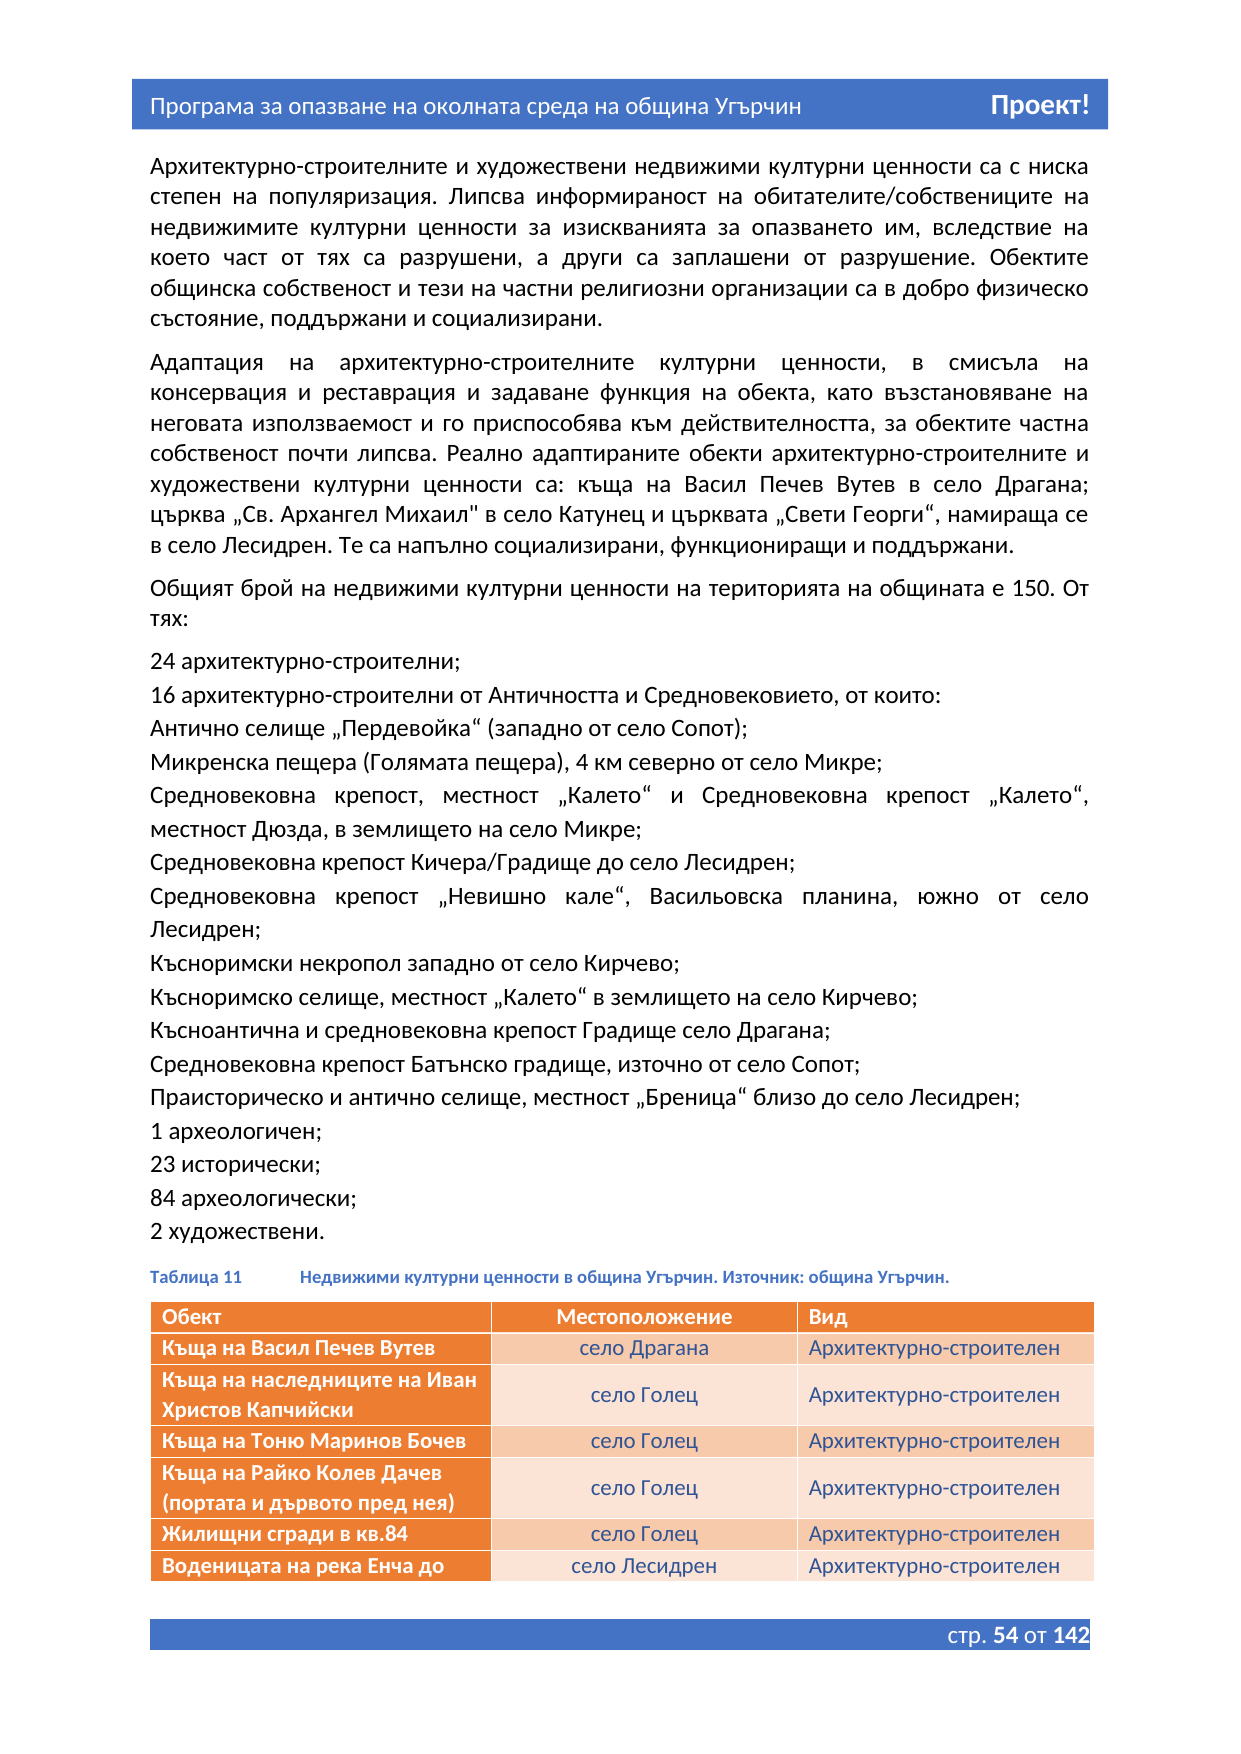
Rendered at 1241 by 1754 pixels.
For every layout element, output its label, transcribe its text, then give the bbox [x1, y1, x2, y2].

table_cell село Голец [492, 1426, 797, 1457]
table_cell Къща на наследниците на Иван Христов Капчийски [151, 1365, 491, 1425]
text Архитектурно-строителните и художествени недвижими културни ценности са с ниска степен на популяризация. Липсва информираност на обитателите/собствениците на недвижимите културни ценности за изискванията за опазването им, вследствие на което част от тях са разрушени, а други са заплашени от разрушение. Обектите общинска собственост и тези на частни религиозни организации са в добро физическо състояние, поддържани и социализирани. [150, 150, 1090, 333]
text Късноантична и средновековна крепост Градище село Драгана; [150, 1014, 1090, 1045]
text Средновековна крепост Батънско градище, източно от село Сопот; [150, 1048, 1090, 1078]
text Общият брой на недвижими културни ценности на територията на общината е 150. От тях: [150, 572, 1090, 633]
text Средновековна крепост, местност „Калето“ и Средновековна крепост „Калето“, местност Дюзда, в землището на село Микре; [150, 779, 1090, 843]
text Средновековна крепост Кичера/Градище до село Лесидрен; [150, 847, 1090, 877]
text 84 археологически; [150, 1182, 1090, 1212]
text 23 исторически; [150, 1148, 1090, 1179]
text 16 архитектурно-строителни от Античността и Средновековието, от които: [150, 679, 1090, 709]
text Късноримско селище, местност „Калето“ в землището на село Кирчево; [150, 981, 1090, 1011]
table_cell Къща на Райко Колев Дачев (портата и дървото пред нея) [151, 1458, 491, 1518]
table_cell село Лесидрен [492, 1551, 797, 1581]
table_cell Архитектурно-строителен [798, 1519, 1094, 1550]
table_cell Къща на Васил Печев Вутев [151, 1334, 491, 1364]
text Таблица 11 Недвижими културни ценности в община Угърчин. Източник: община Угърчин. [150, 1266, 1090, 1289]
text 2 художествени. [150, 1216, 1090, 1246]
text 24 архитектурно-строителни; [150, 645, 1090, 676]
text Средновековна крепост „Невишно кале“, Васильовска планина, южно от село Лесидрен; [150, 880, 1090, 944]
text Антично селище „Пердевойка“ (западно от село Сопот); [150, 712, 1090, 743]
table_cell село Драгана [492, 1334, 797, 1364]
table_cell село Голец [492, 1458, 797, 1518]
table_cell Къща на Тоню Маринов Бочев [151, 1426, 491, 1457]
table_header Вид [798, 1302, 1094, 1332]
table_cell село Голец [492, 1365, 797, 1425]
text 1 археологичен; [150, 1115, 1090, 1145]
table_cell Архитектурно-строителен [798, 1334, 1094, 1364]
table_cell Архитектурно-строителен [798, 1426, 1094, 1457]
table_header Местоположение [492, 1302, 797, 1332]
text Микренска пещера (Голямата пещера), 4 км северно от село Микре; [150, 746, 1090, 776]
table_header Обект [151, 1302, 491, 1332]
table_cell Воденицата на река Енча до кв.84 [151, 1551, 491, 1581]
text Праисторическо и антично селище, местност „Бреница“ близо до село Лесидрен; [150, 1081, 1090, 1112]
text Адаптация на архитектурно-строителните културни ценности, в смисъла на консервация и реставрация и задаване функция на обекта, като възстановяване на неговата използваемост и го приспособява към действителността, за обектите частна собственост почти липсва. Реално адаптираните обекти архитектурно-строителните и художествени културни ценности са: къща на Васил Печев Вутев в село Драгана; църква „Св. Архангел Михаил" в село Катунец и църквата „Свети Георги“, намираща се в село Лесидрен. Те са напълно социализирани, функциониращи и поддържани. [150, 346, 1090, 559]
table_cell Архитектурно-строителен [798, 1365, 1094, 1425]
table_cell Архитектурно-строителен [798, 1551, 1094, 1581]
text Късноримски некропол западно от село Кирчево; [150, 947, 1090, 978]
table_cell Архитектурно-строителен [798, 1458, 1094, 1518]
table_cell Жилищни сгради в кв.84 [151, 1519, 491, 1550]
table_cell село Голец [492, 1519, 797, 1550]
